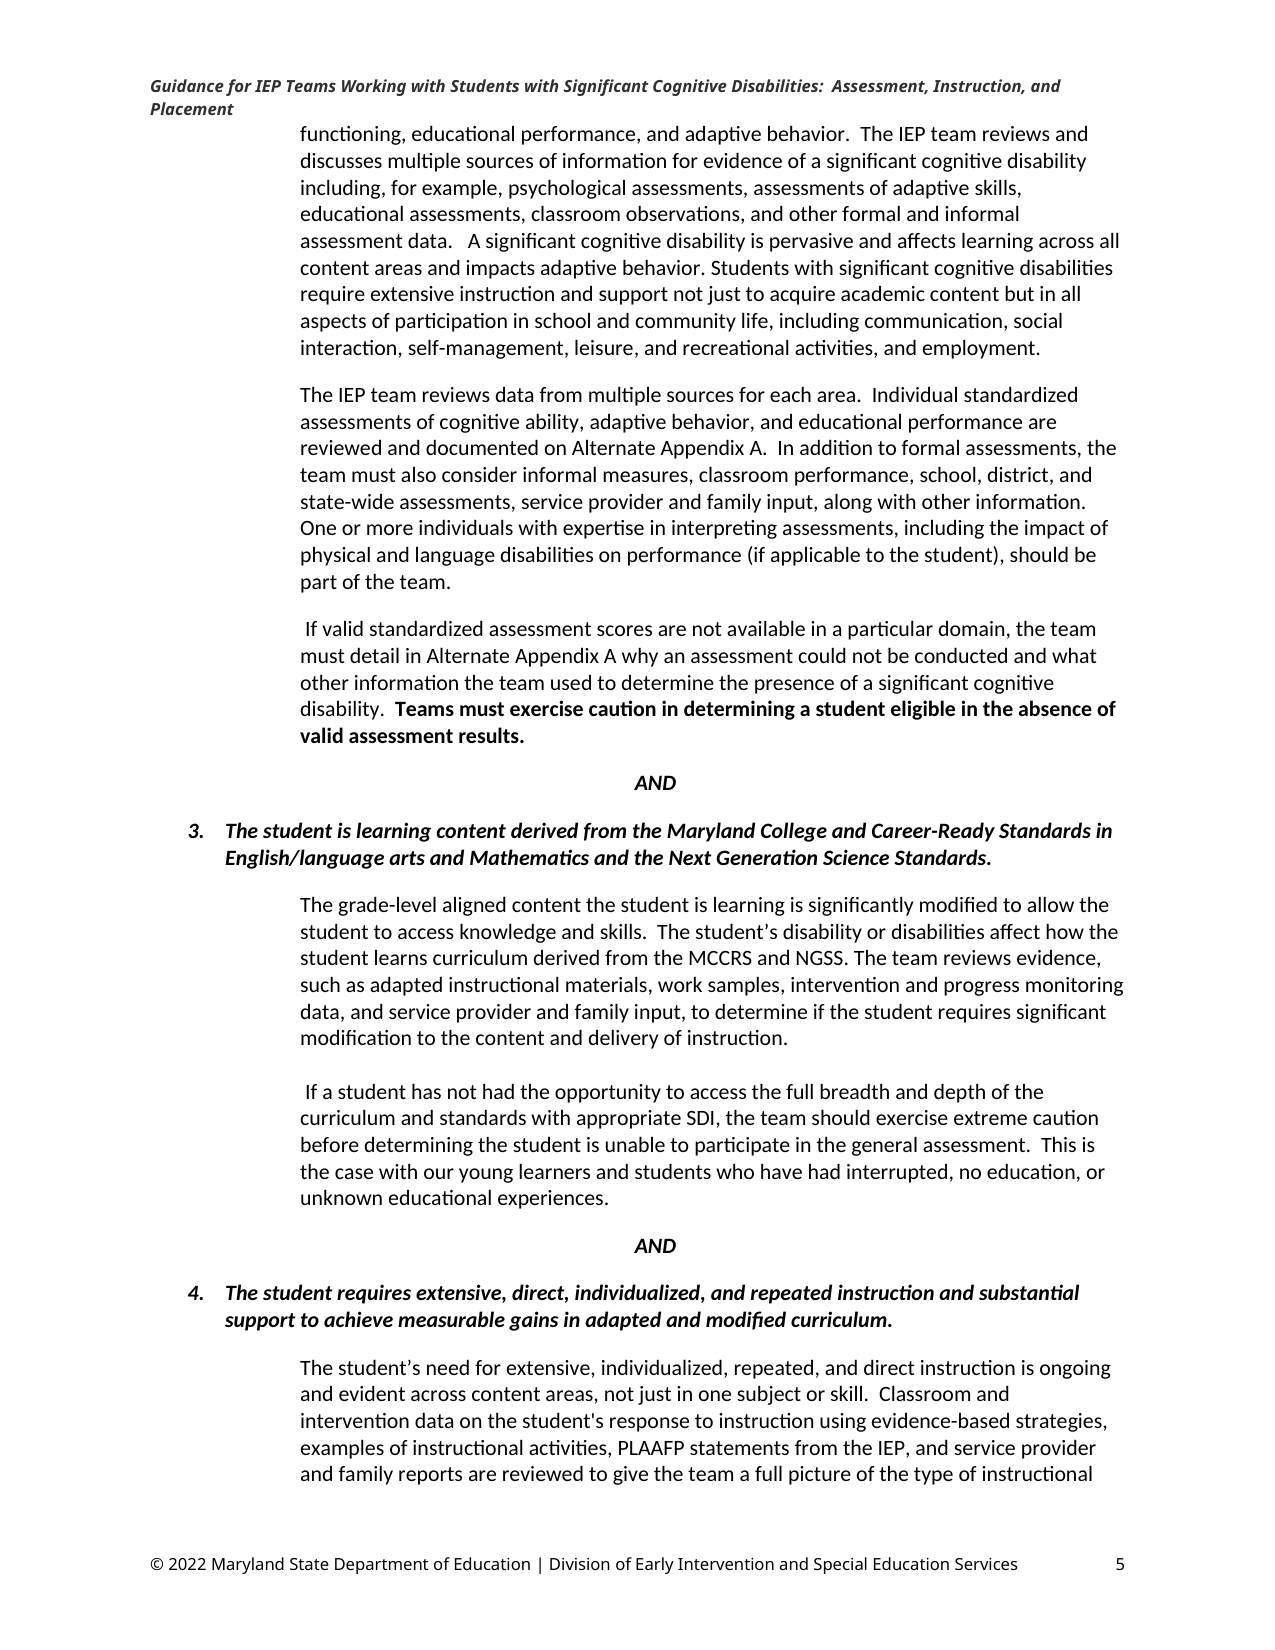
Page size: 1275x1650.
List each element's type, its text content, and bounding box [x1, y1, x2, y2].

text The IEP team reviews data from multiple sources for each area. Individual standardized assessments of cognitive ability, adaptive behavior, and educational performance are reviewed and documented on Alternate Appendix A. In addition to formal assessments, the team must also consider informal measures, classroom performance, school, district, and state-wide assessments, service provider and family input, along with other information. One or more individuals with expertise in interpreting assessments, including the impact of physical and language disabilities on performance (if applicable to the student), should be part of the team. [300, 381, 1125, 594]
list The student is learning content derived from the Maryland College and Career-Ready Standards in English/language arts and Mathematics and the Next Generation Science Standards. [187, 817, 1125, 870]
text AND [187, 769, 1125, 796]
text If valid standardized assessment scores are not available in a particular domain, the team must detail in Alternate Appendix A why an assessment could not be conducted and what other information the team used to determine the presence of a significant cognitive disability. Teams must exercise caution in determining a student eligible in the absence of valid assessment results. [300, 615, 1125, 749]
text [300, 120, 1125, 360]
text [300, 1354, 1125, 1487]
list The student requires extensive, direct, individualized, and repeated instruction and substantial support to achieve measurable gains in adapted and modified curriculum. [187, 1279, 1125, 1333]
text AND [187, 1232, 1125, 1259]
text The grade-level aligned content the student is learning is significantly modified to allow the student to access knowledge and skills. The student’s disability or disabilities affect how the student learns curriculum derived from the MCCRS and NGSS. The team reviews evidence, such as adapted instructional materials, work samples, intervention and progress monitoring data, and service provider and family input, to determine if the student requires significant modification to the content and delivery of instruction. If a student has not had the opportunity to access the full breadth and depth of the curriculum and standards with appropriate SDI, the team should exercise extreme caution before determining the student is unable to participate in the general assessment. This is the case with our young learners and students who have had interrupted, no education, or unknown educational experiences. [300, 891, 1125, 1211]
